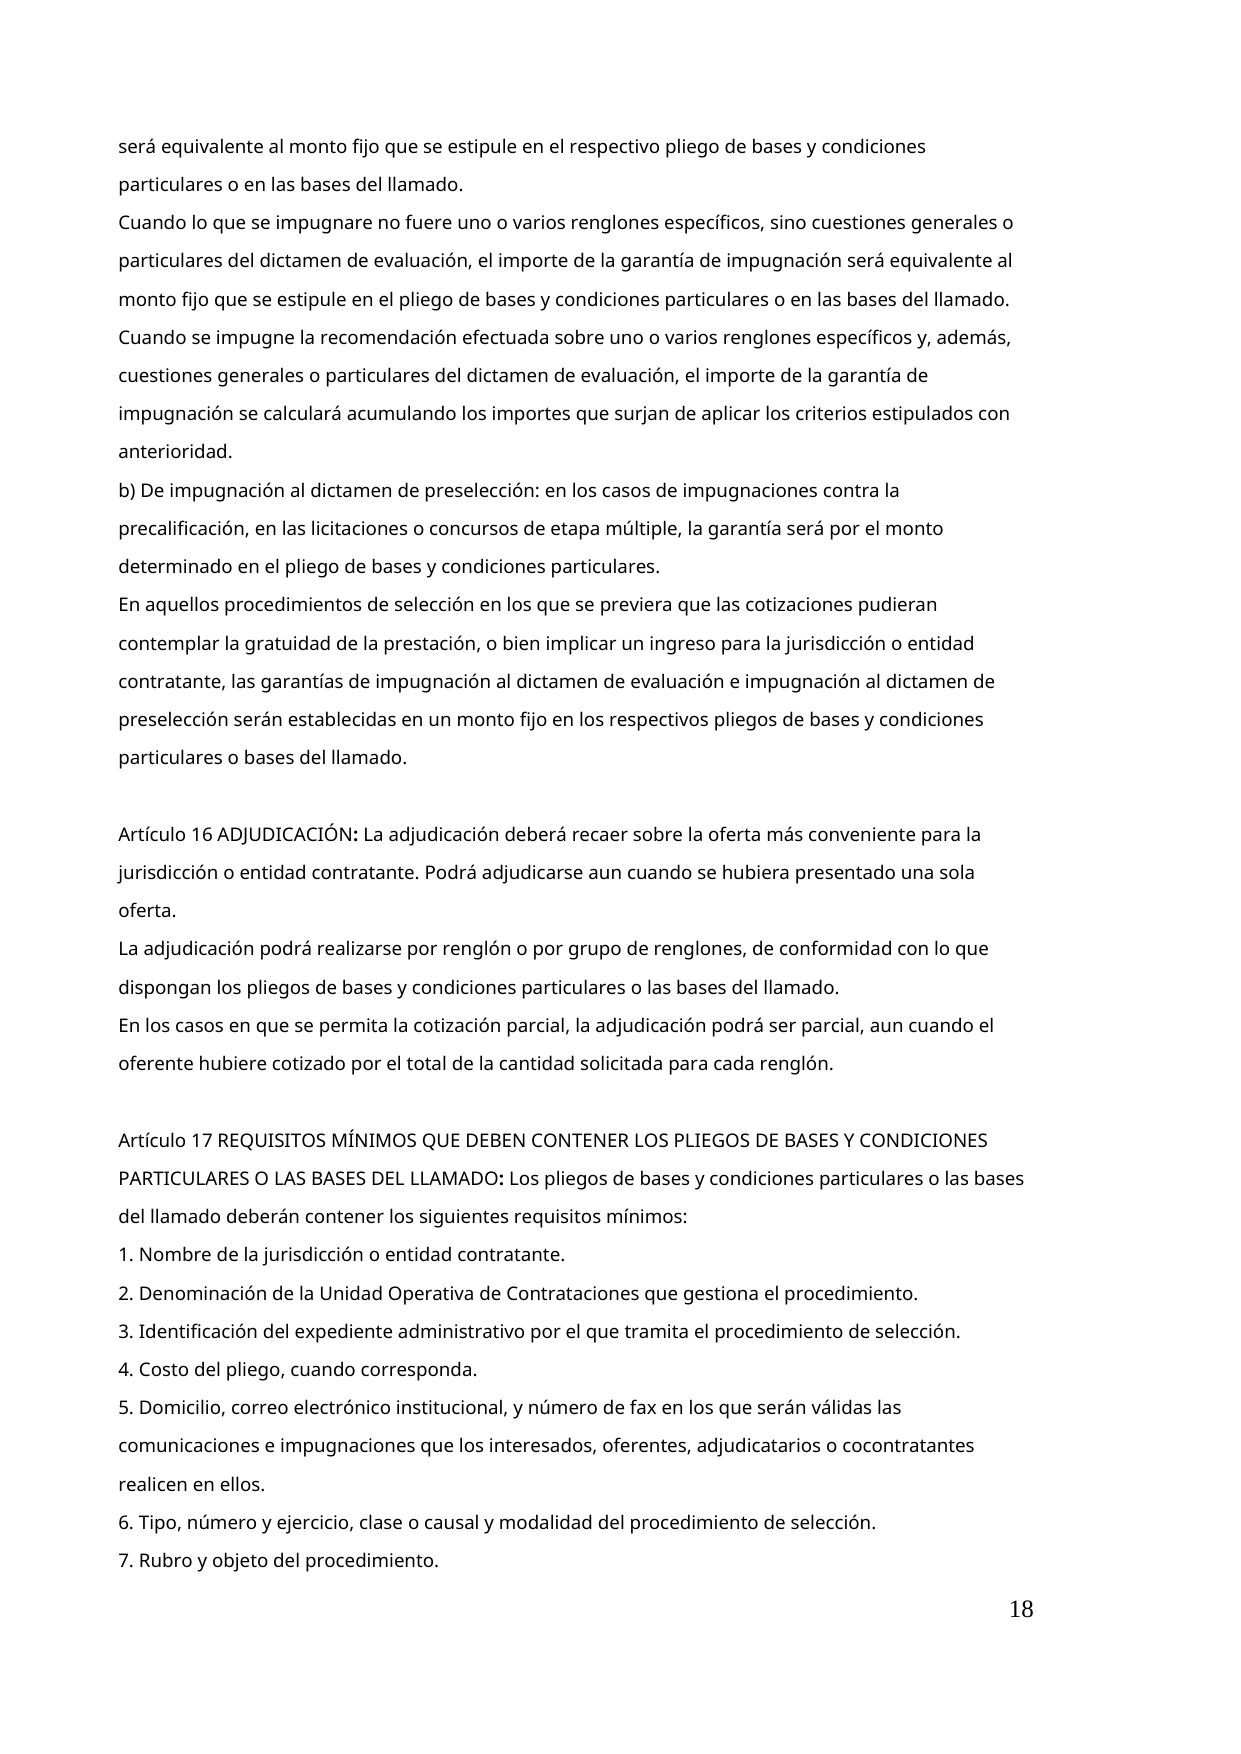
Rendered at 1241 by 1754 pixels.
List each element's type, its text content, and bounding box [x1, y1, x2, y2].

text En aquellos procedimientos de selección en los que se previera que las cotizaciones pudieran contemplar la gratuidad de la prestación, o bien implicar un ingreso para la jurisdicción o entidad contratante, las garantías de impugnación al dictamen de evaluación e impugnación al dictamen de preselección serán establecidas en un monto fijo en los respectivos pliegos de bases y condiciones particulares o bases del llamado. [118, 592, 1033, 770]
text La adjudicación podrá realizarse por renglón o por grupo de renglones, de conformidad con lo que dispongan los pliegos de bases y condiciones particulares o las bases del llamado. [118, 936, 1033, 999]
text 3. Identificación del expediente administrativo por el que tramita el procedimiento de selección. [118, 1318, 1033, 1343]
text En los casos en que se permita la cotización parcial, la adjudicación podrá ser parcial, aun cuando el oferente hubiere cotizado por el total de la cantidad solicitada para cada renglón. [118, 1012, 1033, 1076]
text 5. Domicilio, correo electrónico institucional, y número de fax en los que serán válidas las comunicaciones e impugnaciones que los interesados, oferentes, adjudicatarios o cocontratantes realicen en ellos. [118, 1394, 1033, 1496]
text Artículo 16 ADJUDICACIÓN: La adjudicación deberá recaer sobre la oferta más conveniente para la jurisdicción o entidad contratante. Podrá adjudicarse aun cuando se hubiera presentado una sola oferta. [118, 821, 1033, 923]
text 2. Denominación de la Unidad Operativa de Contrataciones que gestiona el procedimiento. [118, 1280, 1033, 1305]
text 6. Tipo, número y ejercicio, clase o causal y modalidad del procedimiento de selección. [118, 1509, 1033, 1535]
text b) De impugnación al dictamen de preselección: en los casos de impugnaciones contra la precalificación, en las licitaciones o concursos de etapa múltiple, la garantía será por el monto determinado en el pliego de bases y condiciones particulares. [118, 477, 1033, 579]
text 1. Nombre de la jurisdicción o entidad contratante. [118, 1242, 1033, 1267]
text Artículo 17 REQUISITOS MÍNIMOS QUE DEBEN CONTENER LOS PLIEGOS DE BASES Y CONDICIONES PARTICULARES O LAS BASES DEL LLAMADO: Los pliegos de bases y condiciones particulares o las bases del llamado deberán contener los siguientes requisitos mínimos: [118, 1127, 1033, 1229]
text Cuando se impugne la recomendación efectuada sobre uno o varios renglones específicos y, además, cuestiones generales o particulares del dictamen de evaluación, el importe de la garantía de impugnación se calculará acumulando los importes que surjan de aplicar los criterios estipulados con anterioridad. [118, 324, 1033, 464]
text Cuando lo que se impugnare no fuere uno o varios renglones específicos, sino cuestiones generales o particulares del dictamen de evaluación, el importe de la garantía de impugnación será equivalente al monto fijo que se estipule en el pliego de bases y condiciones particulares o en las bases del llamado. [118, 209, 1033, 311]
text 4. Costo del pliego, cuando corresponda. [118, 1356, 1033, 1382]
text 7. Rubro y objeto del procedimiento. [118, 1547, 1033, 1573]
